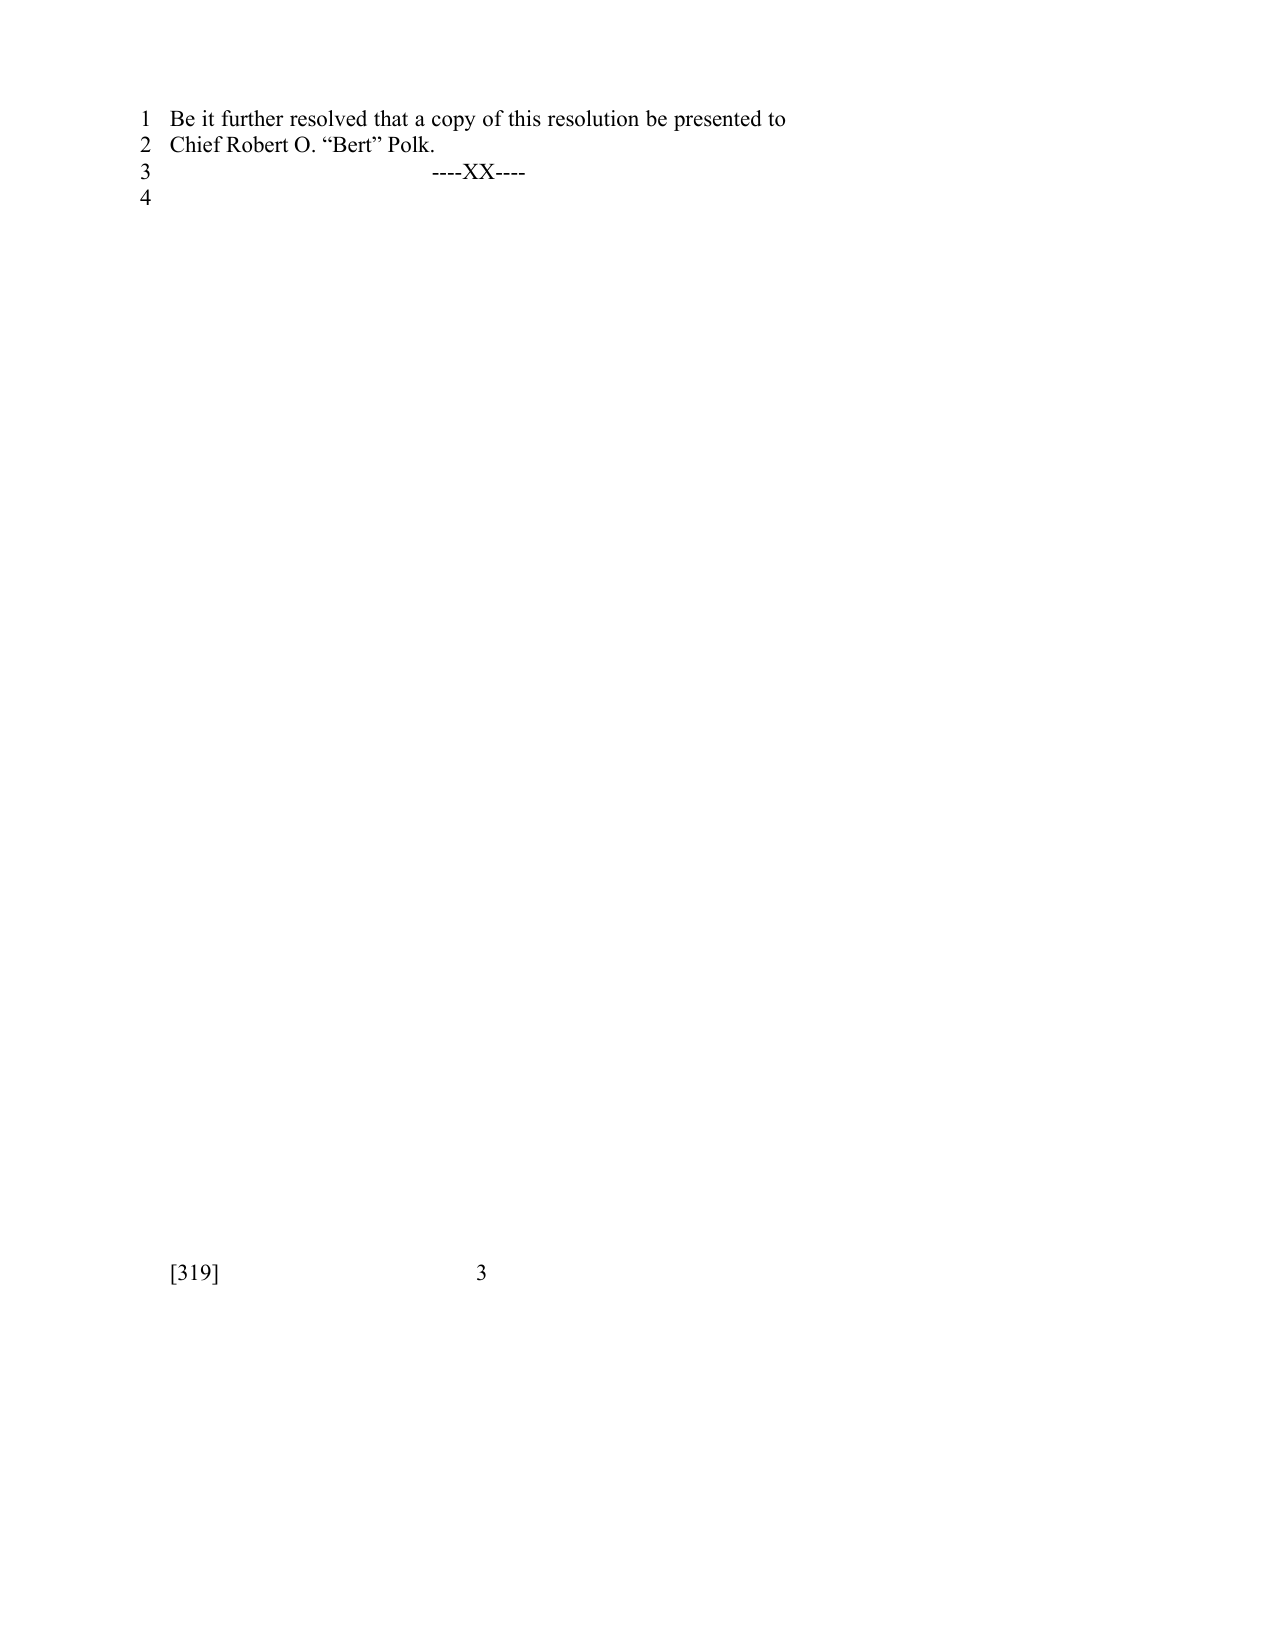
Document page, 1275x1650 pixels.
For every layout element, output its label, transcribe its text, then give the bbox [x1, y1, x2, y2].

text Be it further resolved that a copy of this resolution be presented to Chief Robert O. “Bert” Polk. [169, 105, 787, 158]
text ----XX---- [169, 158, 787, 184]
